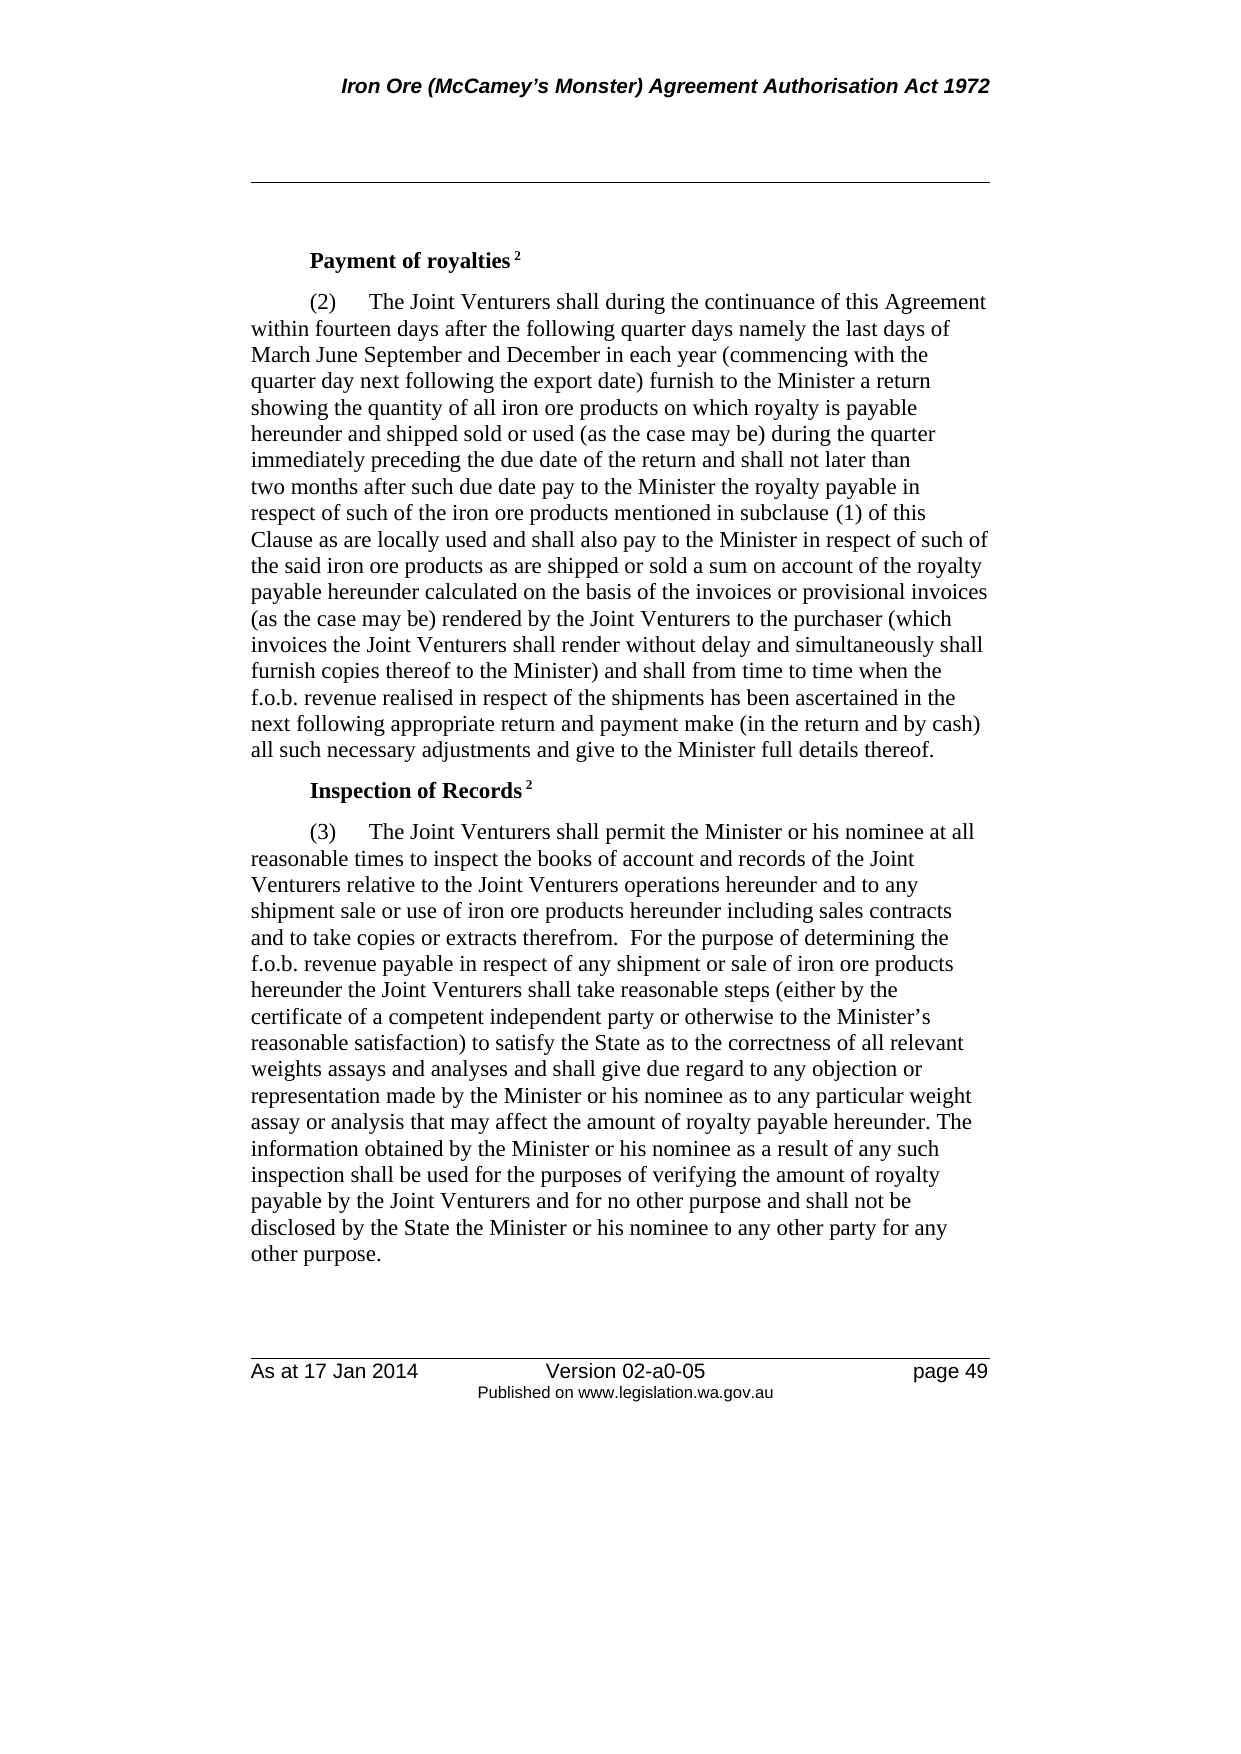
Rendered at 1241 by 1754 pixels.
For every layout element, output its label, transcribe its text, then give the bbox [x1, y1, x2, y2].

subtitle Inspection of Records 2 [251, 777, 990, 804]
text (3) The Joint Venturers shall permit the Minister or his nominee at all reasonable times to inspect the books of account and records of the Joint Venturers relative to the Joint Venturers operations hereunder and to any shipment sale or use of iron ore products hereunder including sales contracts and to take copies or extracts therefrom. For the purpose of determining the f.o.b. revenue payable in respect of any shipment or sale of iron ore products hereunder the Joint Venturers shall take reasonable steps (either by the certificate of a competent independent party or otherwise to the Minister’s reasonable satisfaction) to satisfy the State as to the correctness of all relevant weights assays and analyses and shall give due regard to any objection or representation made by the Minister or his nominee as to any particular weight assay or analysis that may affect the amount of royalty payable hereunder. The information obtained by the Minister or his nominee as a result of any such inspection shall be used for the purposes of verifying the amount of royalty payable by the Joint Venturers and for no other purpose and shall not be disclosed by the State the Minister or his nominee to any other party for any other purpose. [251, 818, 990, 1266]
text (2) The Joint Venturers shall during the continuance of this Agreement within fourteen days after the following quarter days namely the last days of March June September and December in each year (commencing with the quarter day next following the export date) furnish to the Minister a return showing the quantity of all iron ore products on which royalty is payable hereunder and shipped sold or used (as the case may be) during the quarter immediately preceding the due date of the return and shall not later than two months after such due date pay to the Minister the royalty payable in respect of such of the iron ore products mentioned in subclause (1) of this Clause as are locally used and shall also pay to the Minister in respect of such of the said iron ore products as are shipped or sold a sum on account of the royalty payable hereunder calculated on the basis of the invoices or provisional invoices (as the case may be) rendered by the Joint Venturers to the purchaser (which invoices the Joint Venturers shall render without delay and simultaneously shall furnish copies thereof to the Minister) and shall from time to time when the f.o.b. revenue realised in respect of the shipments has been ascertained in the next following appropriate return and payment make (in the return and by cash) all such necessary adjustments and give to the Minister full details thereof. [251, 288, 990, 763]
subtitle Payment of royalties 2 [251, 247, 990, 274]
